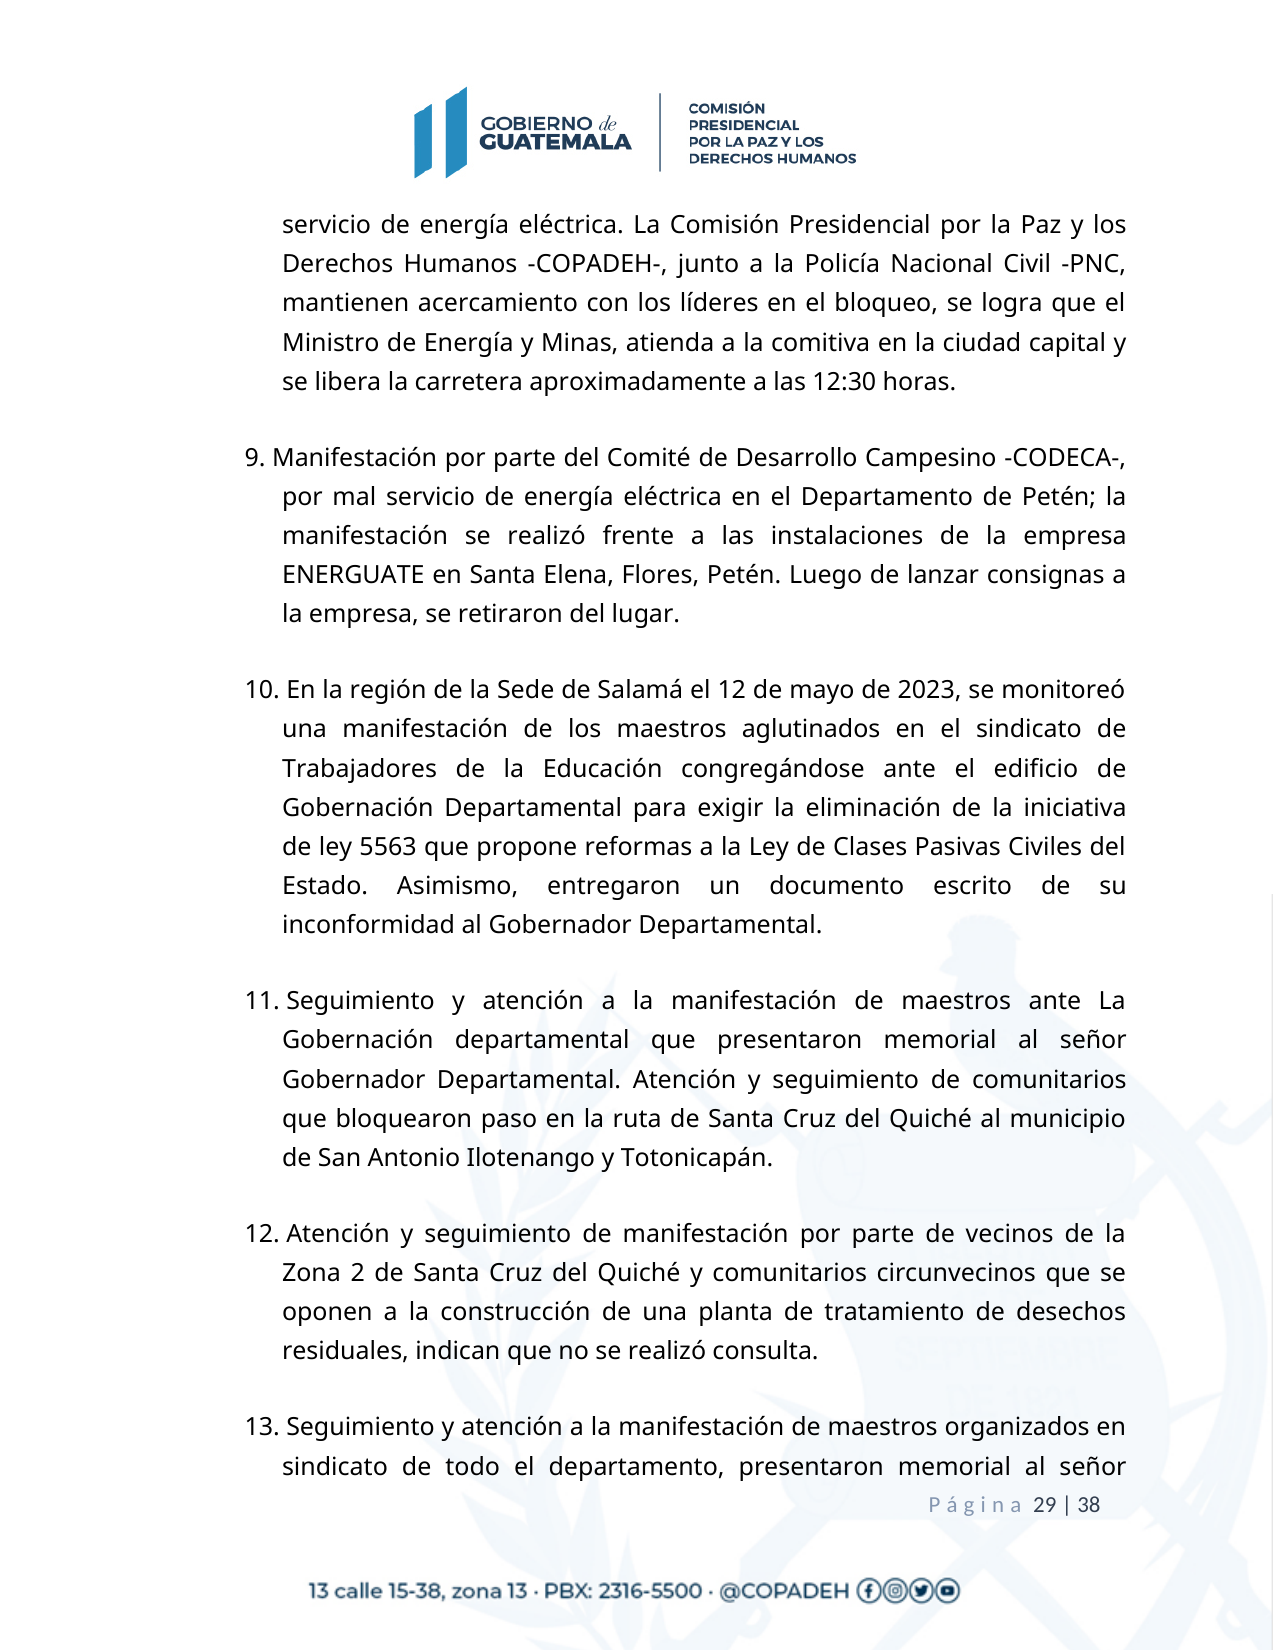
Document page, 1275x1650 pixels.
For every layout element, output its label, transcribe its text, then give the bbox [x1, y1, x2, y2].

picture [0, 894, 1274, 1650]
list Atención y seguimiento de manifestación por parte de vecinos de la Zona 2 de Santa Cruz del Quiché y comunitarios circunvecinos que se oponen a la construcción de una planta de tratamiento de desechos residuales, indican que no se realizó consulta. [244, 1216, 1127, 1367]
list Manifestación por parte del Comité de Desarrollo Campesino -CODECA-, por mal servicio de energía eléctrica en el Departamento de Petén; la manifestación se realizó frente a las instalaciones de la empresa ENERGUATE en Santa Elena, Flores, Petén. Luego de lanzar consignas a la empresa, se retiraron del lugar. [244, 439, 1127, 630]
list En la región de la Sede de Salamá el 12 de mayo de 2023, se monitoreó una manifestación de los maestros aglutinados en el sindicato de Trabajadores de la Educación congregándose ante el edificio de Gobernación Departamental para exigir la eliminación de la iniciativa de ley 5563 que propone reformas a la Ley de Clases Pasivas Civiles del Estado. Asimismo, entregaron un documento escrito de su inconformidad al Gobernador Departamental. [244, 672, 1127, 941]
picture [34, 27, 1241, 196]
list Seguimiento y atención a la manifestación de maestros ante La Gobernación departamental que presentaron memorial al señor Gobernador Departamental. Atención y seguimiento de comunitarios que bloquearon paso en la ruta de Santa Cruz del Quiché al municipio de San Antonio Ilotenango y Totonicapán. [244, 983, 1127, 1174]
